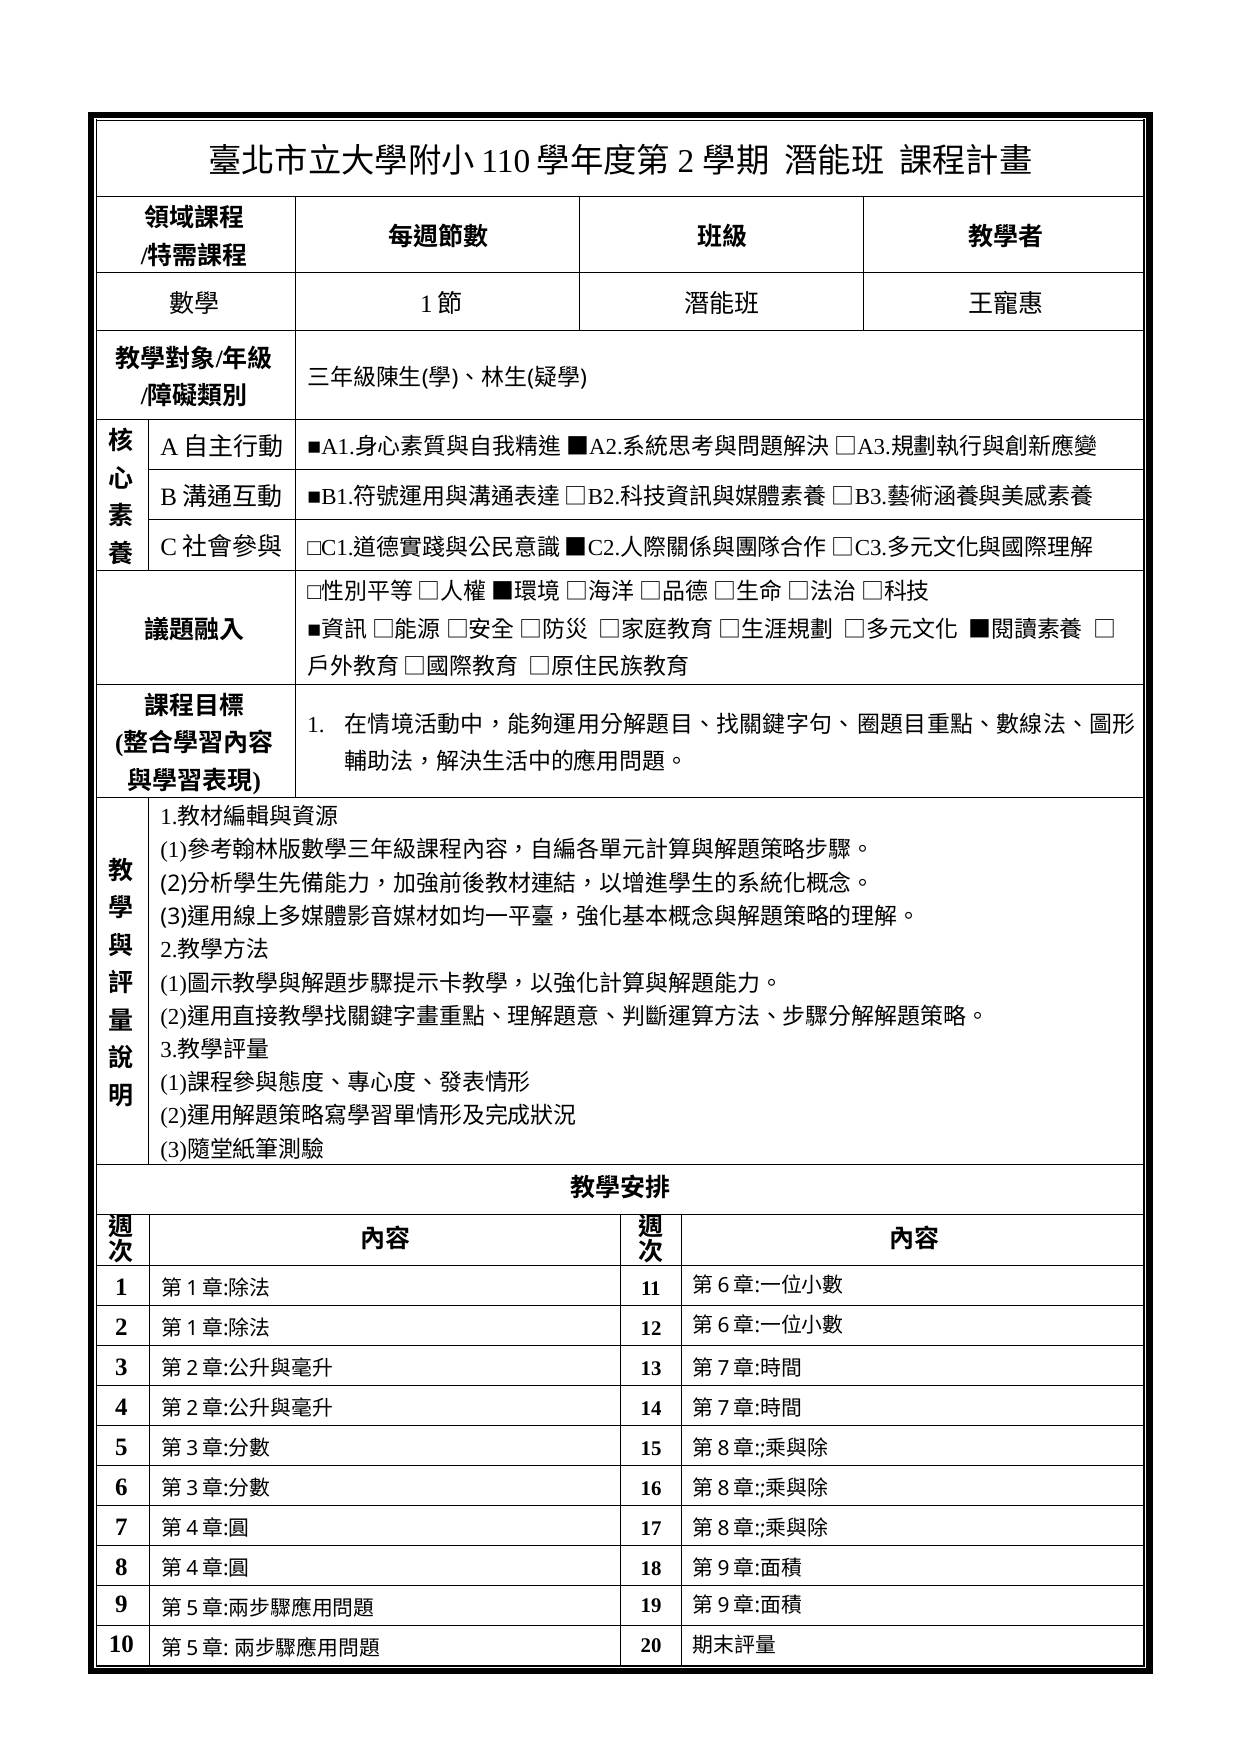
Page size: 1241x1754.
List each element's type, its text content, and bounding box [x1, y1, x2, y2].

table_cell 15 [621, 1426, 681, 1465]
table_cell 第3章:分數 [150, 1466, 620, 1505]
table_cell 第7章:時間 [682, 1346, 1143, 1385]
table_cell 期末評量 [682, 1626, 1143, 1665]
table_cell 第2章:公升與毫升 [150, 1386, 620, 1425]
table_cell 第4章:圓 [150, 1546, 620, 1585]
table_cell □性別平等 □人權 ■環境 □海洋 □品德 □生命 □法治 □科技 ■資訊 □能源 □安全 □防災 □家庭教育 □生涯規劃 □多元文化 ■閱讀素養 □戶外教育 □國際教育 □原住民族教育 [296, 571, 1143, 683]
table_cell 第9章:面積 [682, 1546, 1143, 1585]
table_cell 第6章:一位小數 [682, 1266, 1143, 1305]
table_cell ■A1.身心素質與自我精進 ■A2.系統思考與問題解決 □A3.規劃執行與創新應變 [296, 420, 1143, 469]
table_cell 領域課程 /特需課程 [97, 197, 295, 272]
table_cell 第2章:公升與毫升 [150, 1346, 620, 1385]
table_cell 19 [621, 1586, 681, 1625]
table_cell 7 [97, 1506, 149, 1545]
table_cell 第6章:一位小數 [682, 1306, 1143, 1345]
table_cell 2 [97, 1306, 149, 1345]
table_cell A自主行動 [149, 420, 295, 469]
table_cell 6 [97, 1466, 149, 1505]
table_cell 教學與 評量說明 [97, 798, 148, 1164]
table_cell 16 [621, 1466, 681, 1505]
table_cell 第3章:分數 [150, 1426, 620, 1465]
table_cell 週次 [621, 1215, 681, 1265]
table_cell 議題融入 [97, 571, 295, 683]
table_cell 第4章:圓 [150, 1506, 620, 1545]
table_cell 第1章:除法 [150, 1266, 620, 1305]
table_cell 12 [621, 1306, 681, 1345]
table_cell 在情境活動中，能夠運用分解題目、找關鍵字句、圈題目重點、數線法、圖形輔助法，解決生活中的應用問題。 [296, 685, 1143, 797]
table_cell 第1章:除法 [150, 1306, 620, 1345]
table_cell 每週節數 [296, 197, 579, 272]
table_cell 10 [97, 1626, 149, 1665]
table_cell 教學者 [864, 197, 1143, 272]
table_cell 班級 [580, 197, 863, 272]
table_cell 14 [621, 1386, 681, 1425]
table_cell 三年級陳生(學)、林生(疑學) [296, 331, 1143, 419]
table_cell 課程目標 (整合學習內容 與學習表現) [97, 685, 295, 797]
table_cell 內容 [150, 1215, 620, 1265]
table_cell 1 [97, 1266, 149, 1305]
table_cell 1.教材編輯與資源 (1)參考翰林版數學三年級課程內容，自編各單元計算與解題策略步驟。 (2)分析學生先備能力，加強前後教材連結，以增進學生的系統化概念。 (3)運用線上多媒體影音媒材如均一平臺，強化基本概念與解題策略的理解。 2.教學方法 (1)圖示教學與解題步驟提示卡教學，以強化計算與解題能力。 (2)運用直接教學找關鍵字畫重點、理解題意、判斷運算方法、步驟分解解題策略。 3.教學評量 (1)課程參與態度、專心度、發表情形 (2)運用解題策略寫學習單情形及完成狀況 (3)隨堂紙筆測驗 [149, 798, 1143, 1164]
table_cell 18 [621, 1546, 681, 1585]
table_cell 數學 [97, 273, 295, 330]
table_cell 8 [97, 1546, 149, 1585]
table_cell □C1.道德實踐與公民意識 ■C2.人際關係與團隊合作 □C3.多元文化與國際理解 [296, 520, 1143, 570]
table_cell 11 [621, 1266, 681, 1305]
table_cell 內容 [682, 1215, 1143, 1265]
table_cell 第9章:面積 [682, 1586, 1143, 1625]
table_cell C社會參與 [149, 520, 295, 570]
table_cell 第8章:;乘與除 [682, 1466, 1143, 1505]
table_cell 4 [97, 1386, 149, 1425]
table_header 臺北市立大學附小110學年度第 2 學期 潛能班 課程計畫 [97, 121, 1143, 196]
table_cell 1節 [296, 273, 579, 330]
table_cell 第5章: 兩步驟應用問題 [150, 1626, 620, 1665]
table_cell 教學對象/年級 /障礙類別 [97, 331, 295, 419]
table_cell 5 [97, 1426, 149, 1465]
table_cell 教學安排 [97, 1165, 1143, 1214]
table_cell 第8章:;乘與除 [682, 1506, 1143, 1545]
table_cell ■B1.符號運用與溝通表達 □B2.科技資訊與媒體素養 □B3.藝術涵養與美感素養 [296, 470, 1143, 519]
table_cell B溝通互動 [149, 470, 295, 519]
table_cell 第7章:時間 [682, 1386, 1143, 1425]
table_cell 王寵惠 [864, 273, 1143, 330]
table_cell 17 [621, 1506, 681, 1545]
table_cell 13 [621, 1346, 681, 1385]
table_cell 第8章:;乘與除 [682, 1426, 1143, 1465]
table_cell 9 [97, 1586, 149, 1625]
table_cell 第5章:兩步驟應用問題 [150, 1586, 620, 1625]
table_cell 3 [97, 1346, 149, 1385]
table_cell 核心素養 [97, 420, 148, 570]
table_cell 潛能班 [580, 273, 863, 330]
table_cell 週次 [97, 1215, 149, 1265]
table_cell 20 [621, 1626, 681, 1665]
